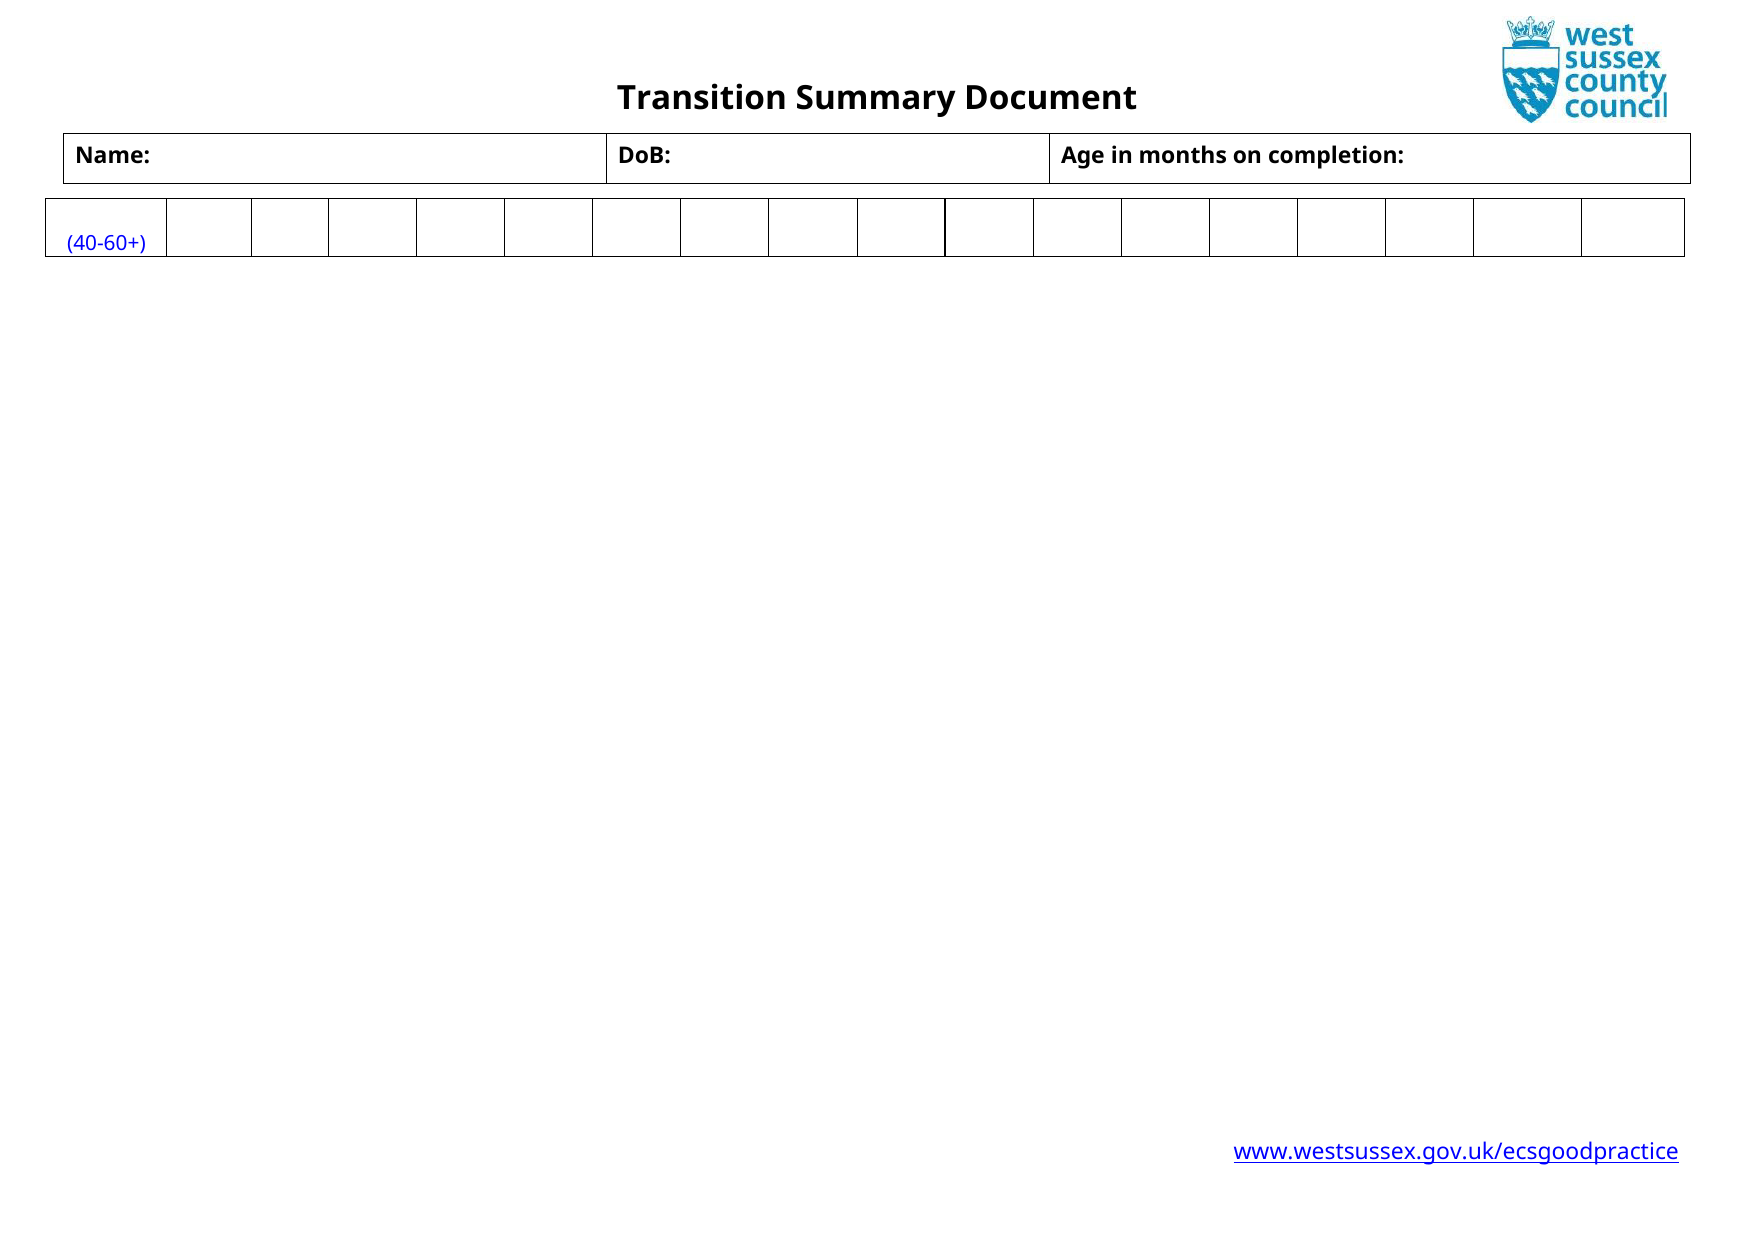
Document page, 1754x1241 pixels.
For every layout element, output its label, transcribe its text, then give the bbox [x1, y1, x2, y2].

table_cell [417, 199, 504, 256]
table_cell 6 (40-60+) [46, 199, 166, 256]
table_cell [329, 199, 416, 256]
table_cell [252, 199, 328, 256]
table_cell [946, 199, 1033, 256]
table_cell [769, 199, 857, 256]
table_cell [1298, 199, 1385, 256]
table_cell [1386, 199, 1473, 256]
table_cell [1582, 199, 1684, 256]
table_cell [1034, 199, 1121, 256]
table_cell [1474, 199, 1581, 256]
table_cell [505, 199, 592, 256]
table_cell [1210, 199, 1297, 256]
table_cell [681, 199, 768, 256]
table_cell [167, 199, 251, 256]
table_cell [1122, 199, 1209, 256]
table_cell [593, 199, 680, 256]
table_cell [858, 199, 944, 256]
